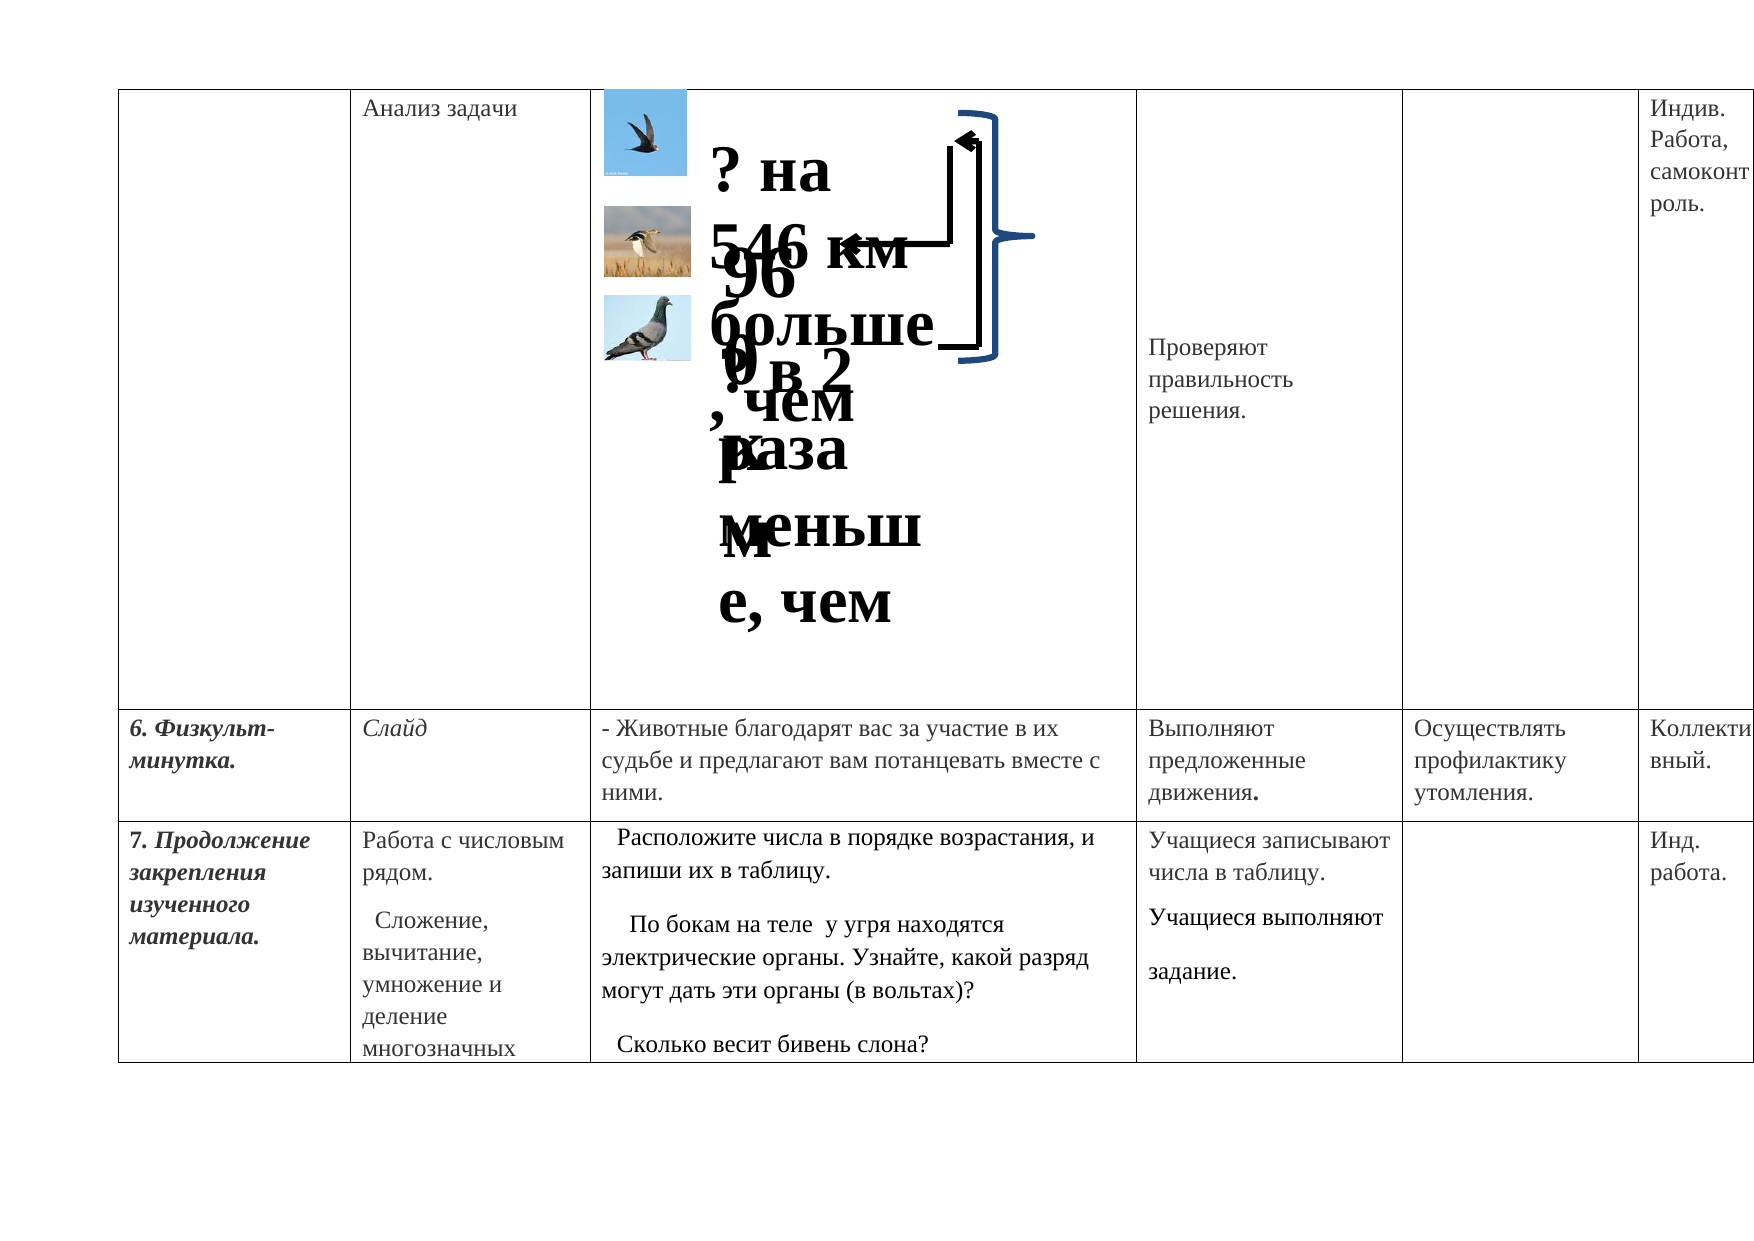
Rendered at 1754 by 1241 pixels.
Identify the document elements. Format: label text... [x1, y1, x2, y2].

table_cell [1403, 90, 1638, 709]
picture [604, 295, 691, 361]
table_cell 6. Физкульт-минутка. [119, 710, 350, 821]
table_cell [1403, 822, 1638, 1062]
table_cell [1639, 90, 1753, 709]
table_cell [351, 822, 590, 1062]
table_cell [119, 822, 350, 1062]
table_cell Выполняют предложенные движения. [1137, 710, 1402, 821]
table_cell Осуществлять профилактику утомления. [1403, 710, 1638, 821]
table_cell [1137, 90, 1402, 709]
table_cell - Животные благодарят вас за участие в их судьбе и предлагают вам потанцевать вместе с ними. [591, 710, 1136, 821]
table_cell Слайд [351, 710, 590, 821]
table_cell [591, 822, 1136, 1062]
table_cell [1137, 822, 1402, 1062]
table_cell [591, 90, 1136, 709]
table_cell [119, 90, 350, 709]
picture [604, 206, 691, 277]
picture [604, 89, 687, 176]
table_cell Коллективный. [1639, 710, 1753, 821]
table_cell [351, 90, 590, 709]
table_cell Инд. работа. [1639, 822, 1753, 1062]
